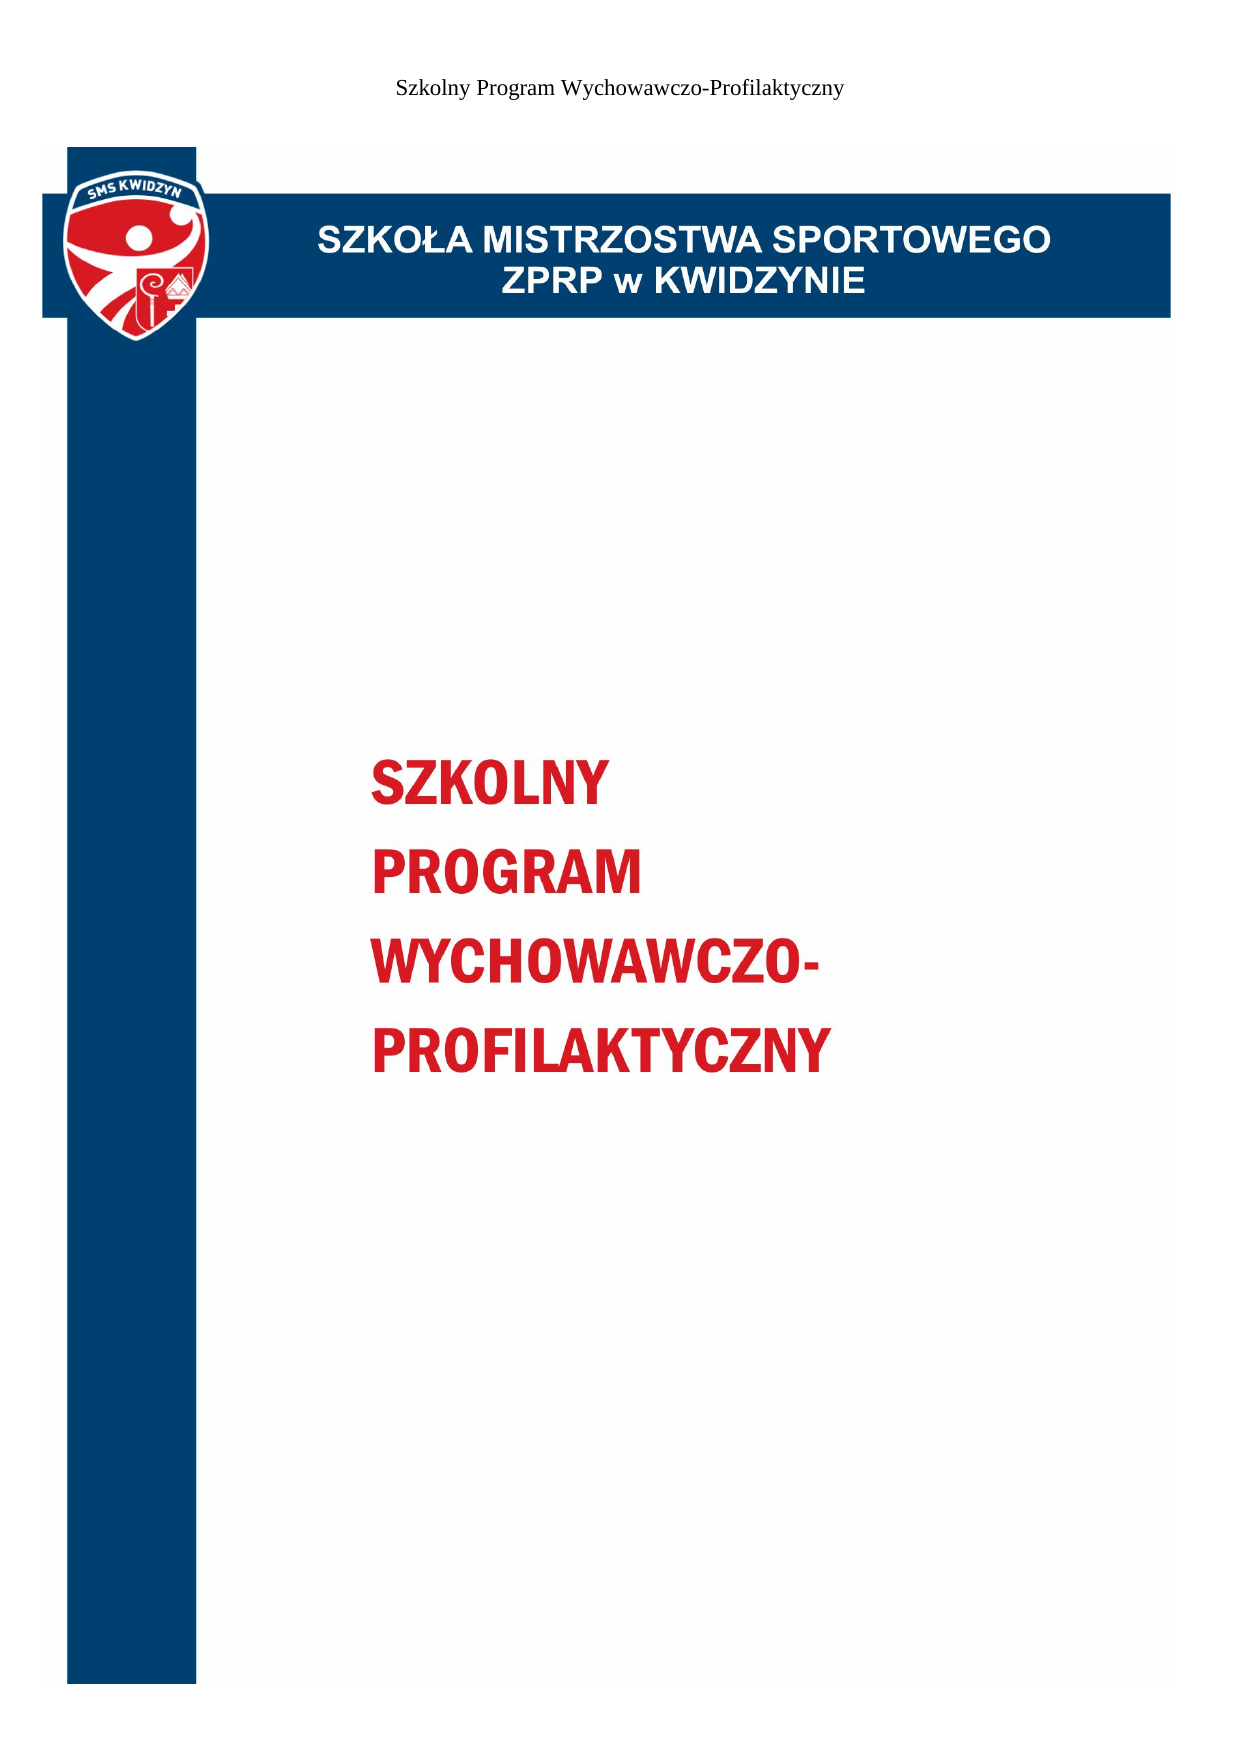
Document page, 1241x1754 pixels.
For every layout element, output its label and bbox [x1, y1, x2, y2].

picture [42, 147, 1171, 1684]
